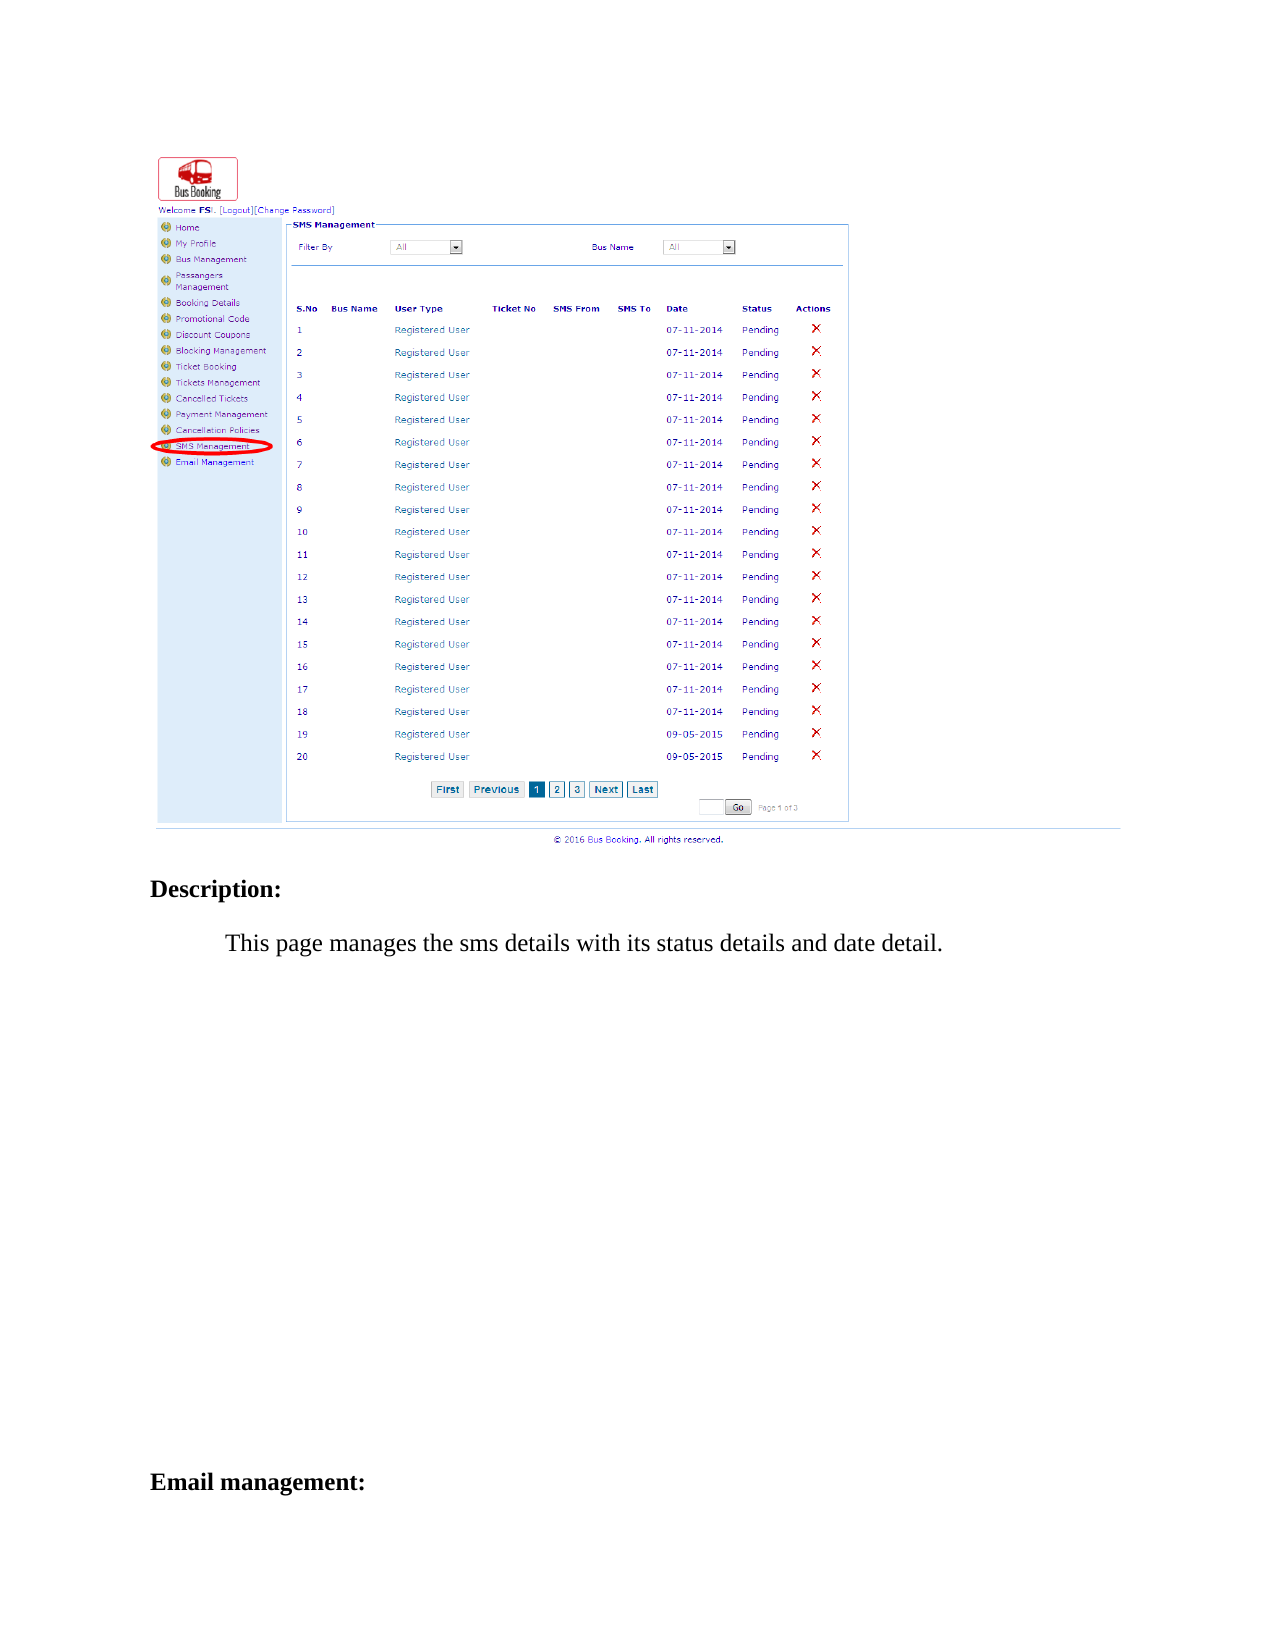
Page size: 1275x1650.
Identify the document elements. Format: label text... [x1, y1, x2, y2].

text This page manages the sms details with its status details and date detail. [150, 928, 1125, 957]
text Description: [150, 874, 1125, 903]
text Email management: [150, 1467, 1125, 1496]
picture [150, 150, 1125, 850]
